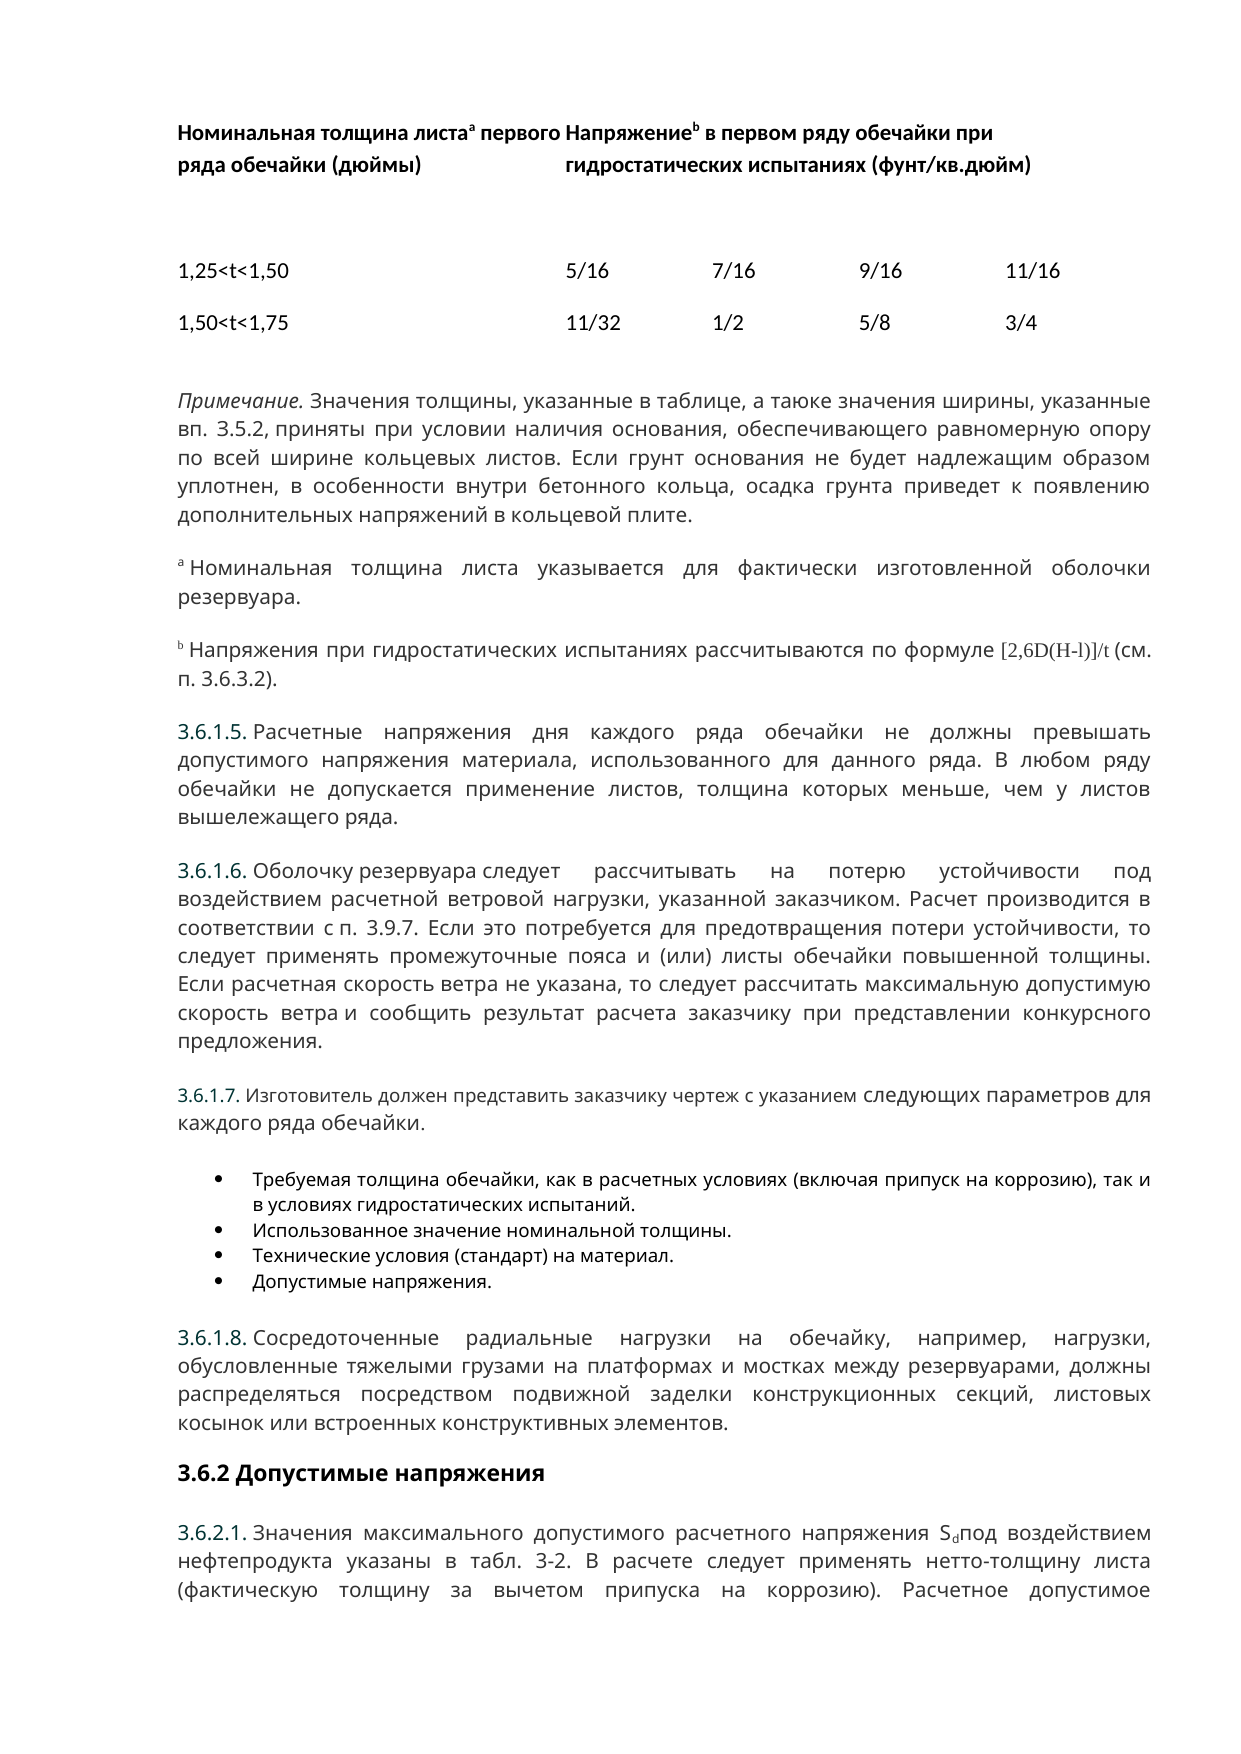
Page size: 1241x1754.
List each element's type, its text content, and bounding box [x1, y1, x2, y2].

list Технические условия (стандарт) на материал. [215, 1242, 1152, 1268]
text а Номинальная толщина листа указывается для фактически изготовленной оболочки резервуара. [177, 553, 1152, 610]
text b Напряжения при гидростатических испытаниях рассчитываются по формуле [2,6D(H-l)]/t (см. п. 3.6.3.2). [177, 635, 1152, 692]
subtitle 3.6.2 Допустимые напряжения [177, 1457, 1152, 1488]
text Примечание. Значения толщины, указанные в таблице, а таюке значения ширины, указанные вп. З.5.2, приняты при условии наличия основания, обеспечивающего равномерную опору по всей ширине кольцевых листов. Если грунт основания не будет надлежащим образом уплотнен, в особенности внутри бетонного кольца, осадка грунта приведет к появлению дополнительных напряжений в кольцевой плите. [177, 386, 1152, 528]
list Требуемая толщина обечайки, как в расчетных условиях (включая припуск на коррозию), так и в условиях гидростатических испытаний. [215, 1166, 1152, 1217]
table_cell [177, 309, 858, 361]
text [177, 1518, 1152, 1603]
text 3.6.1.8. Сосредоточенные радиальные нагрузки на обечайку, например, нагрузки, обусловленные тяжелыми грузами на платформах и мостках между резервуарами, должны распределяться посредством подвижной заделки конструкционных секций, листовых косынок или встроенных конструктивных элементов. [177, 1323, 1152, 1436]
text 3.6.1.6. Оболочку резервуара следует рассчитывать на потерю устойчивости под воздействием расчетной ветровой нагрузки, указанной заказчиком. Расчет производится в соответствии с п. 3.9.7. Если это потребуется для предотвращения потери устойчивости, то следует применять промежуточные пояса и (или) листы обечайки повышенной толщины. Если расчетная скорость ветра не указана, то следует рассчитать максимальную допустимую скорость ветра и сообщить результат расчета заказчику при представлении конкурсного предложения. [177, 856, 1152, 1055]
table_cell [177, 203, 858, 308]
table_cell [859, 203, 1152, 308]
list Допустимые напряжения. [215, 1268, 1152, 1293]
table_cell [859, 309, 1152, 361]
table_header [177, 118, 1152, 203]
list Использованное значение номинальной толщины. [215, 1217, 1152, 1242]
text 3.6.1.5. Расчетные напряжения дня каждого ряда обечайки не должны превышать допустимого напряжения материала, использованного для данного ряда. В любом ряду обечайки не допускается применение листов, толщина которых меньше, чем у листов вышележащего ряда. [177, 717, 1152, 831]
text 3.6.1.7. Изготовитель должен представить заказчику чертеж с указанием следующих параметров для каждого ряда обечайки. [177, 1080, 1152, 1137]
